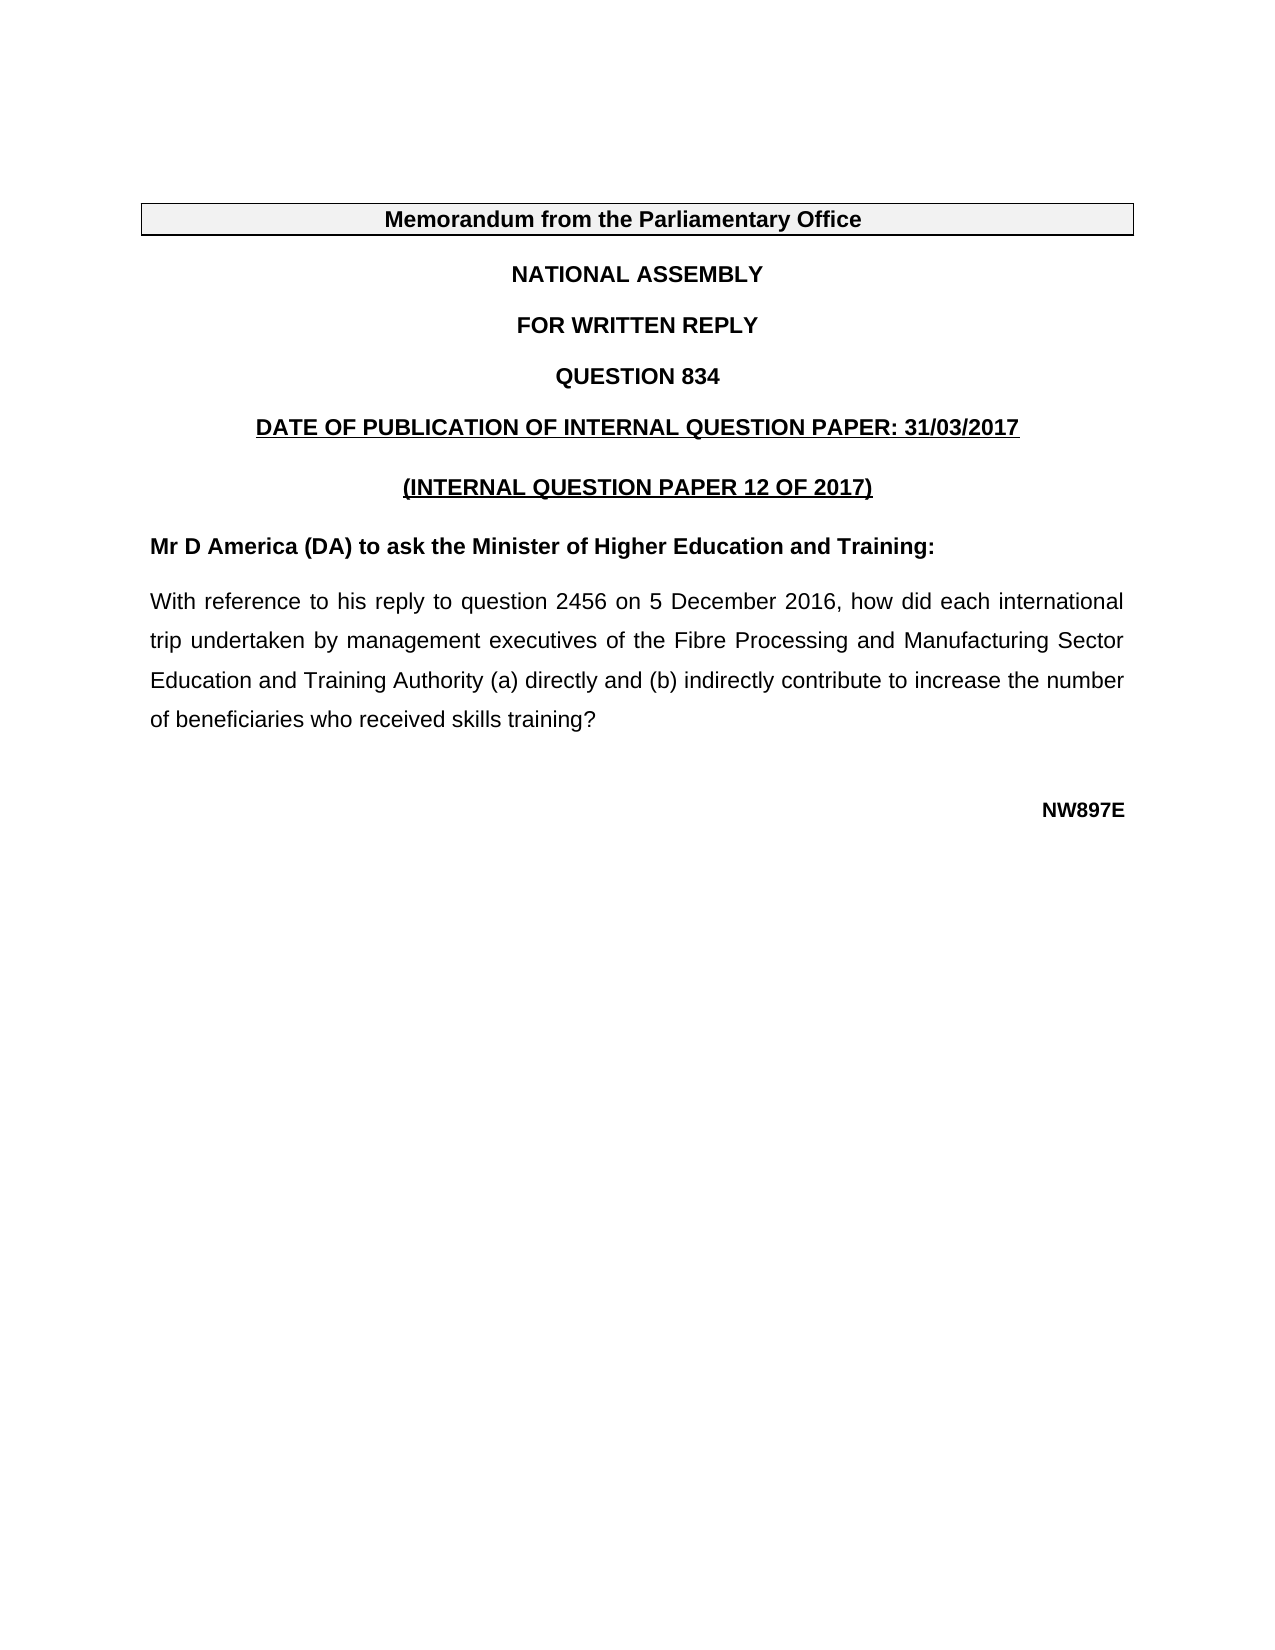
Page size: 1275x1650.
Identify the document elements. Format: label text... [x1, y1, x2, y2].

text With reference to his reply to question 2456 on 5 December 2016, how did each international trip undertaken by management executives of the Fibre Processing and Manufacturing Sector Education and Training Authority (a) directly and (b) indirectly contribute to increase the number of beneficiaries who received skills training? [150, 588, 1125, 772]
text QUESTION 834 [150, 363, 1125, 389]
text NW897E [975, 798, 1125, 822]
text (INTERNAL QUESTION PAPER 12 OF 2017) [150, 473, 1125, 500]
text Mr D America (DA) to ask the Minister of Higher Education and Training: [150, 533, 1125, 559]
text FOR WRITTEN REPLY [150, 312, 1125, 338]
text DATE OF PUBLICATION OF INTERNAL QUESTION PAPER: 31/03/2017 [150, 414, 1125, 440]
text NATIONAL ASSEMBLY [150, 261, 1125, 287]
text Memorandum from the Parliamentary Office [142, 204, 1133, 234]
